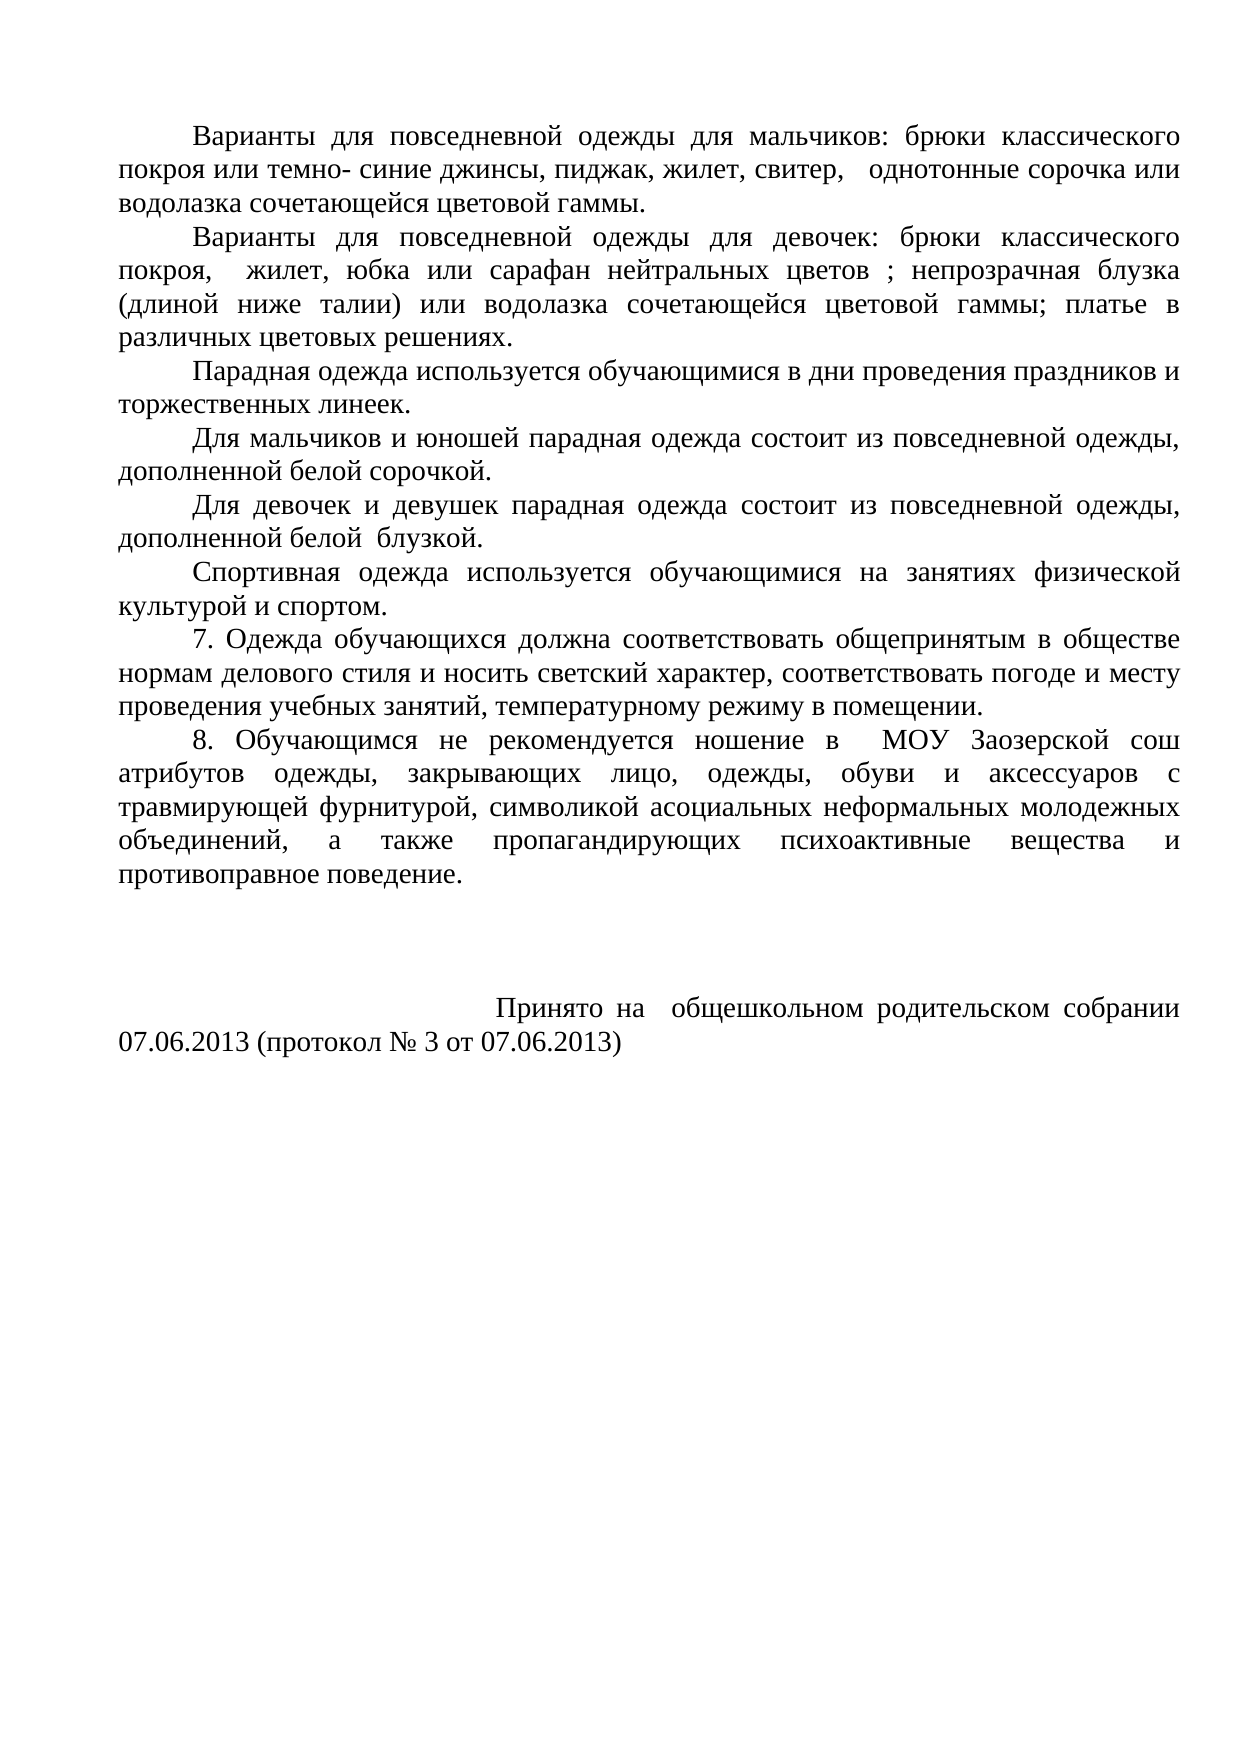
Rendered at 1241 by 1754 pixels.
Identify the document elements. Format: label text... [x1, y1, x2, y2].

text 8. Обучающимся не рекомендуется ношение в МОУ Заозерской сош атрибутов одежды, закрывающих лицо, одежды, обуви и аксессуаров с травмирующей фурнитурой, символикой асоциальных неформальных молодежных объединений, а также пропагандирующих психоактивные вещества и противоправное поведение. [118, 722, 1181, 889]
text 7. Одежда обучающихся должна соответствовать общепринятым в обществе нормам делового стиля и носить светский характер, соответствовать погоде и месту проведения учебных занятий, температурному режиму в помещении. [118, 621, 1181, 722]
text Парадная одежда используется обучающимися в дни проведения праздников и торжественных линеек. [118, 353, 1181, 420]
text Принято на общешкольном родительском собрании 07.06.2013 (протокол № 3 от 07.06.2013) [118, 990, 1181, 1057]
text Спортивная одежда используется обучающимися на занятиях физической культурой и спортом. [118, 554, 1181, 621]
text Для девочек и девушек парадная одежда состоит из повседневной одежды, дополненной белой блузкой. [118, 487, 1181, 554]
text Варианты для повседневной одежды для девочек: брюки классического покроя, жилет, юбка или сарафан нейтральных цветов ; непрозрачная блузка (длиной ниже талии) или водолазка сочетающейся цветовой гаммы; платье в различных цветовых решениях. [118, 219, 1181, 353]
text Варианты для повседневной одежды для мальчиков: брюки классического покроя или темно- синие джинсы, пиджак, жилет, свитер, однотонные сорочка или водолазка сочетающейся цветовой гаммы. [118, 118, 1181, 219]
text Для мальчиков и юношей парадная одежда состоит из повседневной одежды, дополненной белой сорочкой. [118, 420, 1181, 487]
